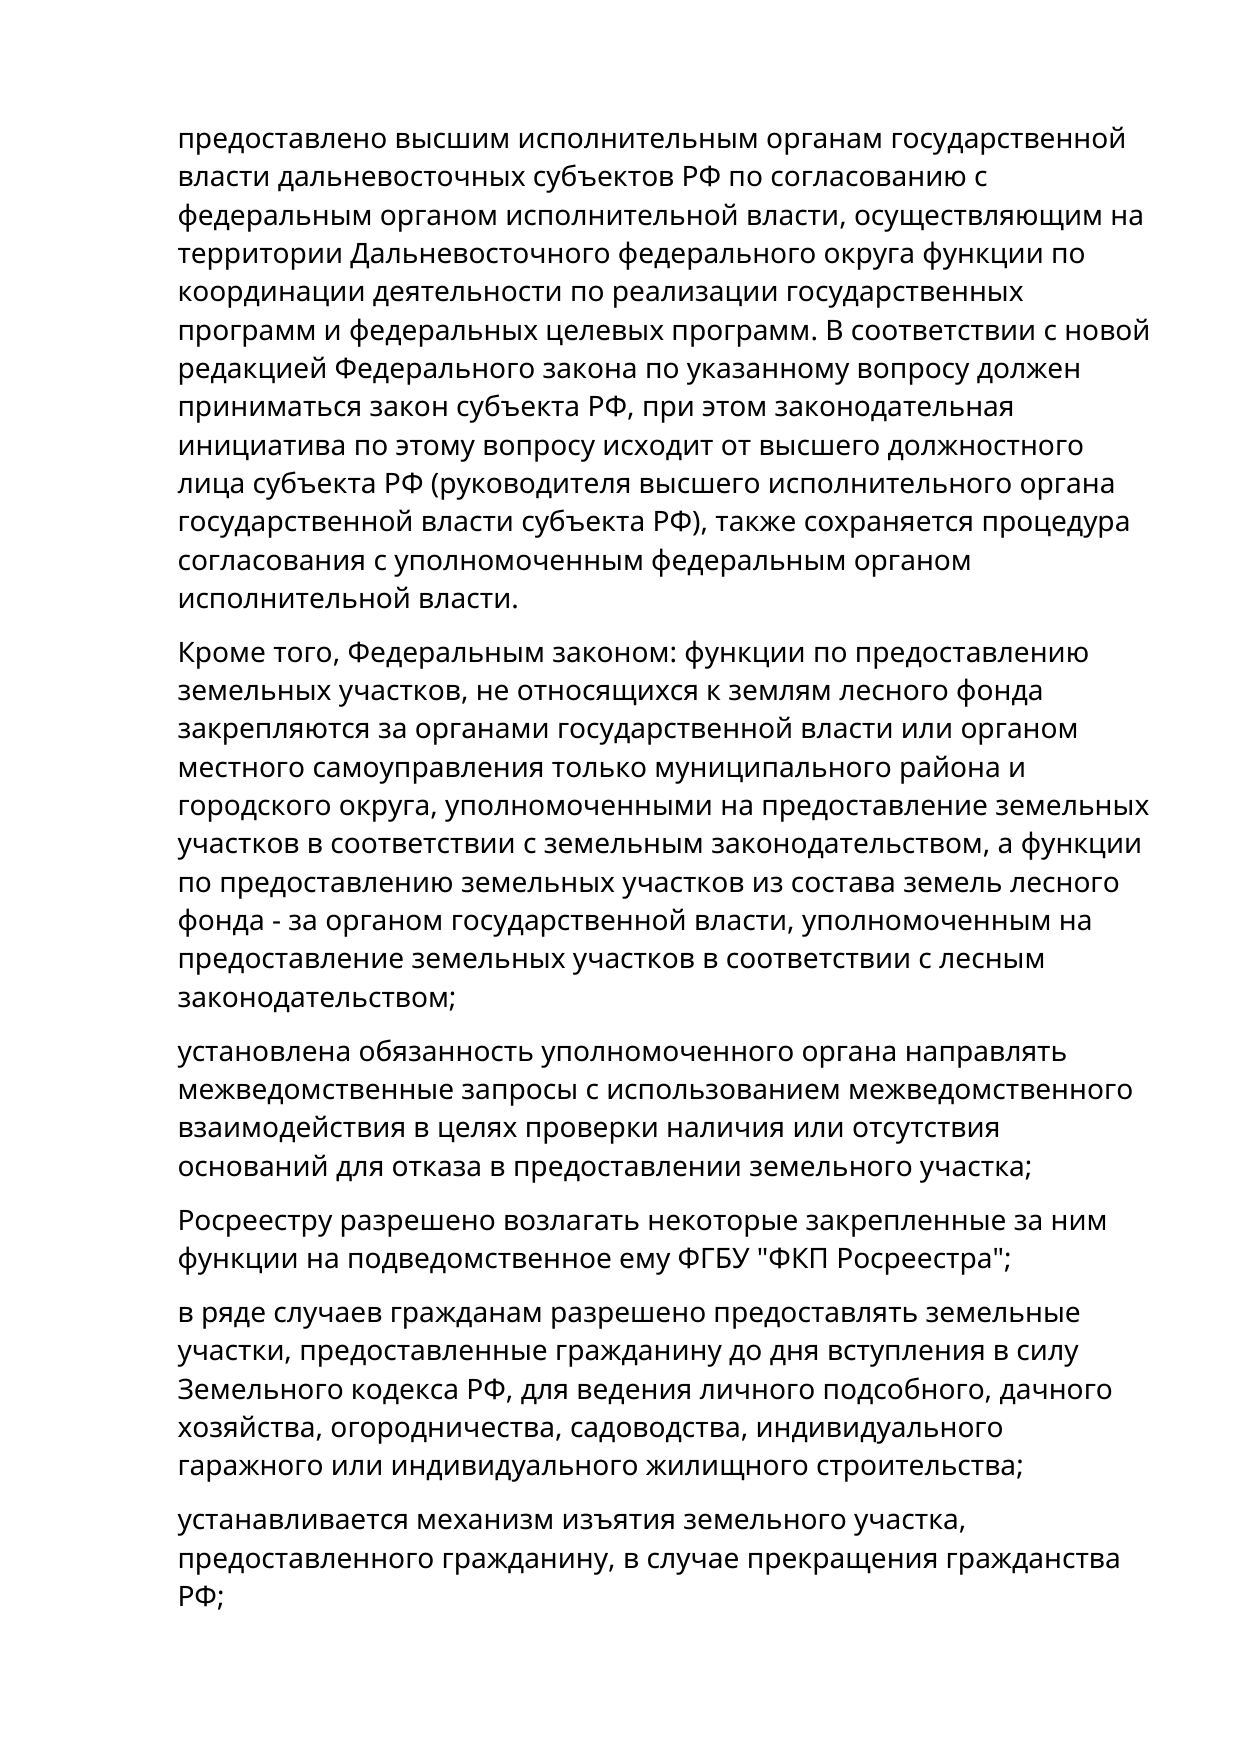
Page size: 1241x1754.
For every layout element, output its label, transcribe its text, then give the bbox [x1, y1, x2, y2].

text Кроме того, Федеральным законом: функции по предоставлению земельных участков, не относящихся к землям лесного фонда закрепляются за органами государственной власти или органом местного самоуправления только муниципального района и городского округа, уполномоченными на предоставление земельных участков в соответствии с земельным законодательством, а функции по предоставлению земельных участков из состава земель лесного фонда - за органом государственной власти, уполномоченным на предоставление земельных участков в соответствии с лесным законодательством; [177, 632, 1152, 1015]
text установлена обязанность уполномоченного органа направлять межведомственные запросы с использованием межведомственного взаимодействия в целях проверки наличия или отсутствия оснований для отказа в предоставлении земельного участка; [177, 1031, 1152, 1184]
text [177, 118, 1152, 616]
text в ряде случаев гражданам разрешено предоставлять земельные участки, предоставленные гражданину до дня вступления в силу Земельного кодекса РФ, для ведения личного подсобного, дачного хозяйства, огородничества, садоводства, индивидуального гаражного или индивидуального жилищного строительства; [177, 1292, 1152, 1484]
text устанавливается механизм изъятия земельного участка, предоставленного гражданину, в случае прекращения гражданства РФ; [177, 1499, 1152, 1614]
text Росреестру разрешено возлагать некоторые закрепленные за ним функции на подведомственное ему ФГБУ "ФКП Росреестра"; [177, 1200, 1152, 1277]
